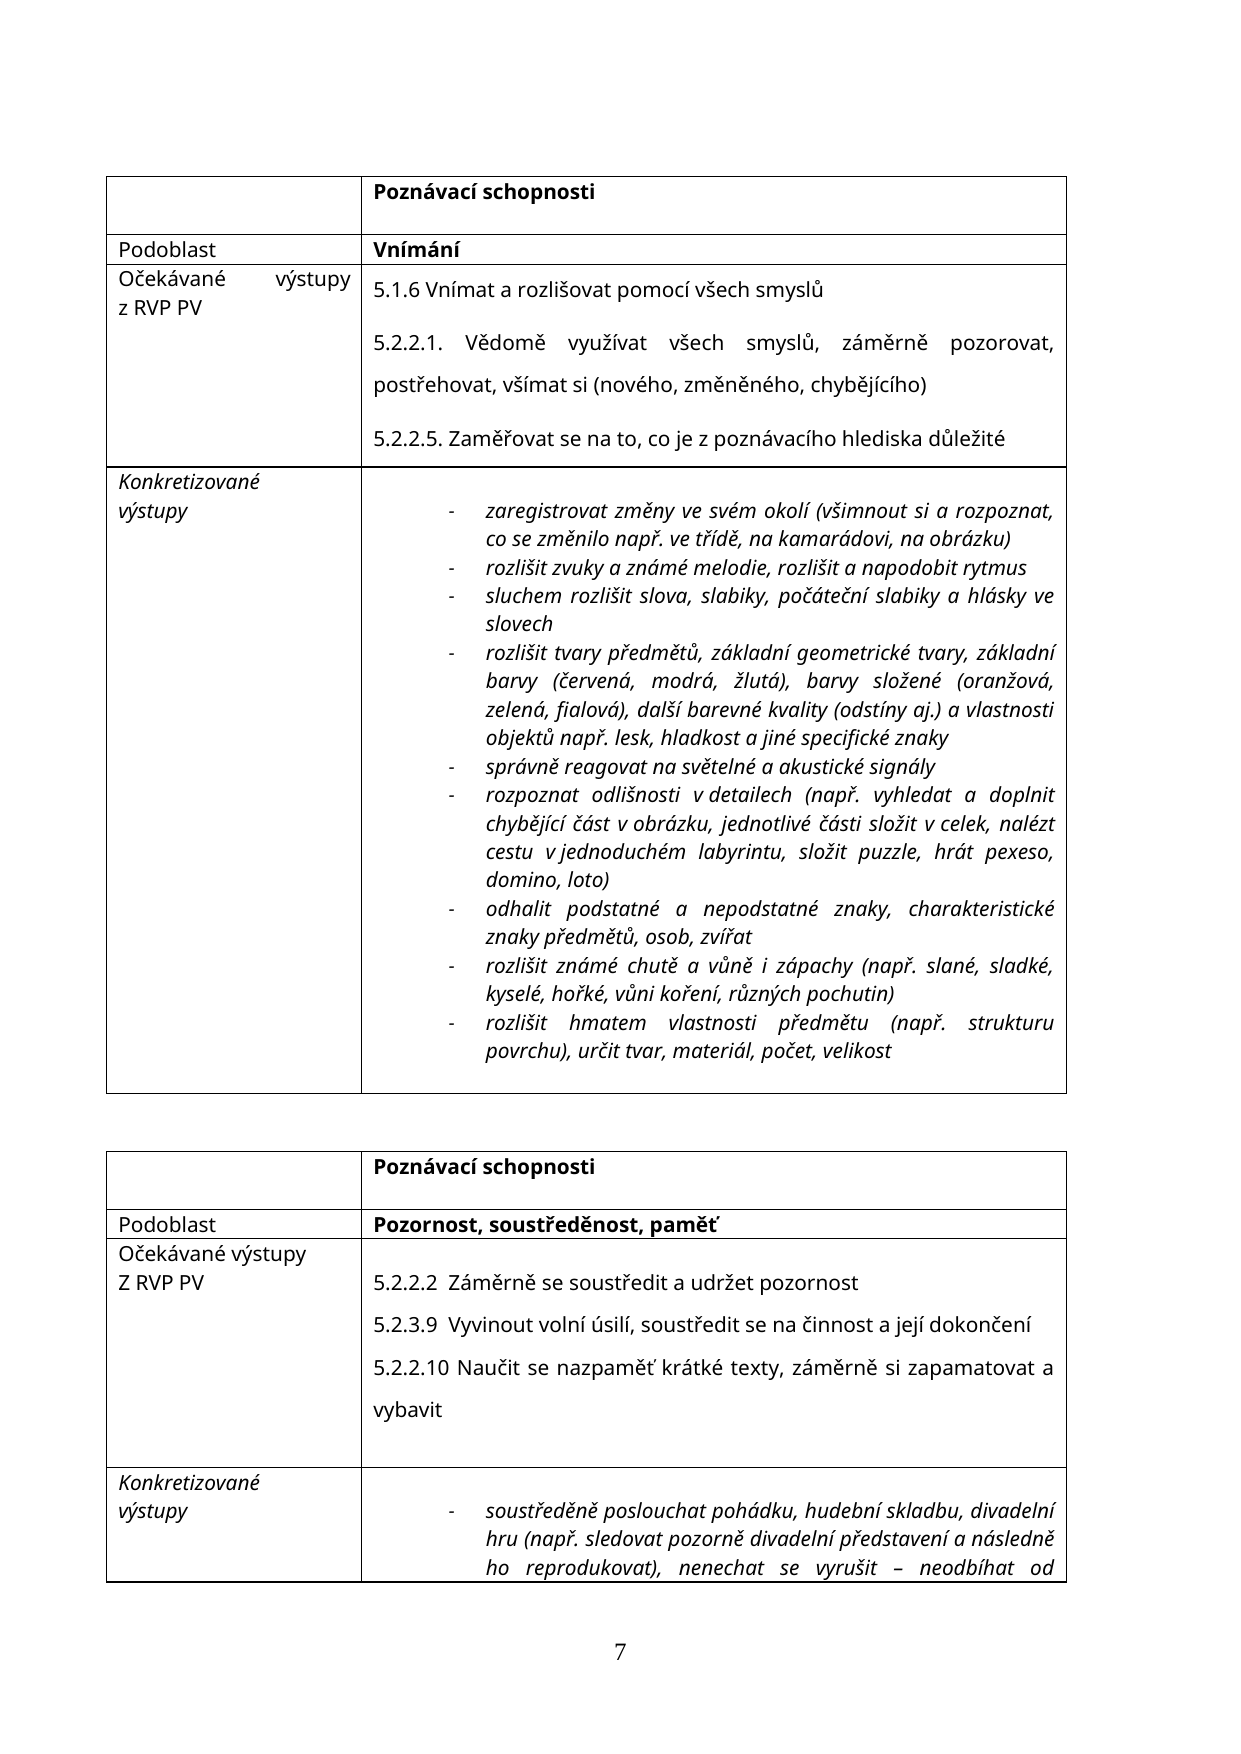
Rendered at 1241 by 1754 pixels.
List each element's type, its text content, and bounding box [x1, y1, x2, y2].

table_cell 5.2.2.2 Záměrně se soustředit a udržet pozornost 5.2.3.9 Vyvinout volní úsilí, soustředit se na činnost a její dokončení 5.2.2.10 Naučit se nazpaměť krátké texty, záměrně si zapamatovat a vybavit [362, 1239, 1066, 1467]
table_cell Očekávané výstupy z RVP PV [107, 265, 361, 466]
table_cell Podoblast [107, 235, 361, 263]
table_cell Pozornost, soustředěnost, paměť [362, 1210, 1066, 1238]
table_cell Podoblast [107, 1210, 361, 1238]
table_header [107, 1152, 361, 1209]
table_cell Očekávané výstupy Z RVP PV [107, 1239, 361, 1467]
table_header Poznávací schopnosti [362, 177, 1066, 234]
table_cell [107, 1468, 361, 1581]
table_cell 5.1.6 Vnímat a rozlišovat pomocí všech smyslů 5.2.2.1. Vědomě využívat všech smyslů, záměrně pozorovat, postřehovat, všímat si (nového, změněného, chybějícího) 5.2.2.5. Zaměřovat se na to, co je z poznávacího hlediska důležité [362, 265, 1066, 466]
table_header Poznávací schopnosti [362, 1152, 1066, 1209]
table_cell Vnímání [362, 235, 1066, 263]
table_cell zaregistrovat změny ve svém okolí (všimnout si a rozpoznat, co se změnilo např. ve třídě, na kamarádovi, na obrázku) rozlišit zvuky a známé melodie, rozlišit a napodobit rytmus sluchem rozlišit slova, slabiky, počáteční slabiky a hlásky ve slovech rozlišit tvary předmětů, základní geometrické tvary, základní barvy (červená, modrá, žlutá), barvy složené (oranžová, zelená, fialová), další barevné kvality (odstíny aj.) a vlastnosti objektů např. lesk, hladkost a jiné specifické znaky správně reagovat na světelné a akustické signály rozpoznat odlišnosti v detailech (např. vyhledat a doplnit chybějící část v obrázku, jednotlivé části složit v celek, nalézt cestu v jednoduchém labyrintu, složit puzzle, hrát pexeso, domino, loto) odhalit podstatné a nepodstatné znaky, charakteristické znaky předmětů, osob, zvířat rozlišit známé chutě a vůně i zápachy (např. slané, sladké, kyselé, hořké, vůni koření, různých pochutin) rozlišit hmatem vlastnosti předmětu (např. strukturu povrchu), určit tvar, materiál, počet, velikost [362, 468, 1066, 1093]
table_cell Konkretizované výstupy [107, 468, 361, 1093]
table_header [107, 177, 361, 234]
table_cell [362, 1468, 1066, 1581]
